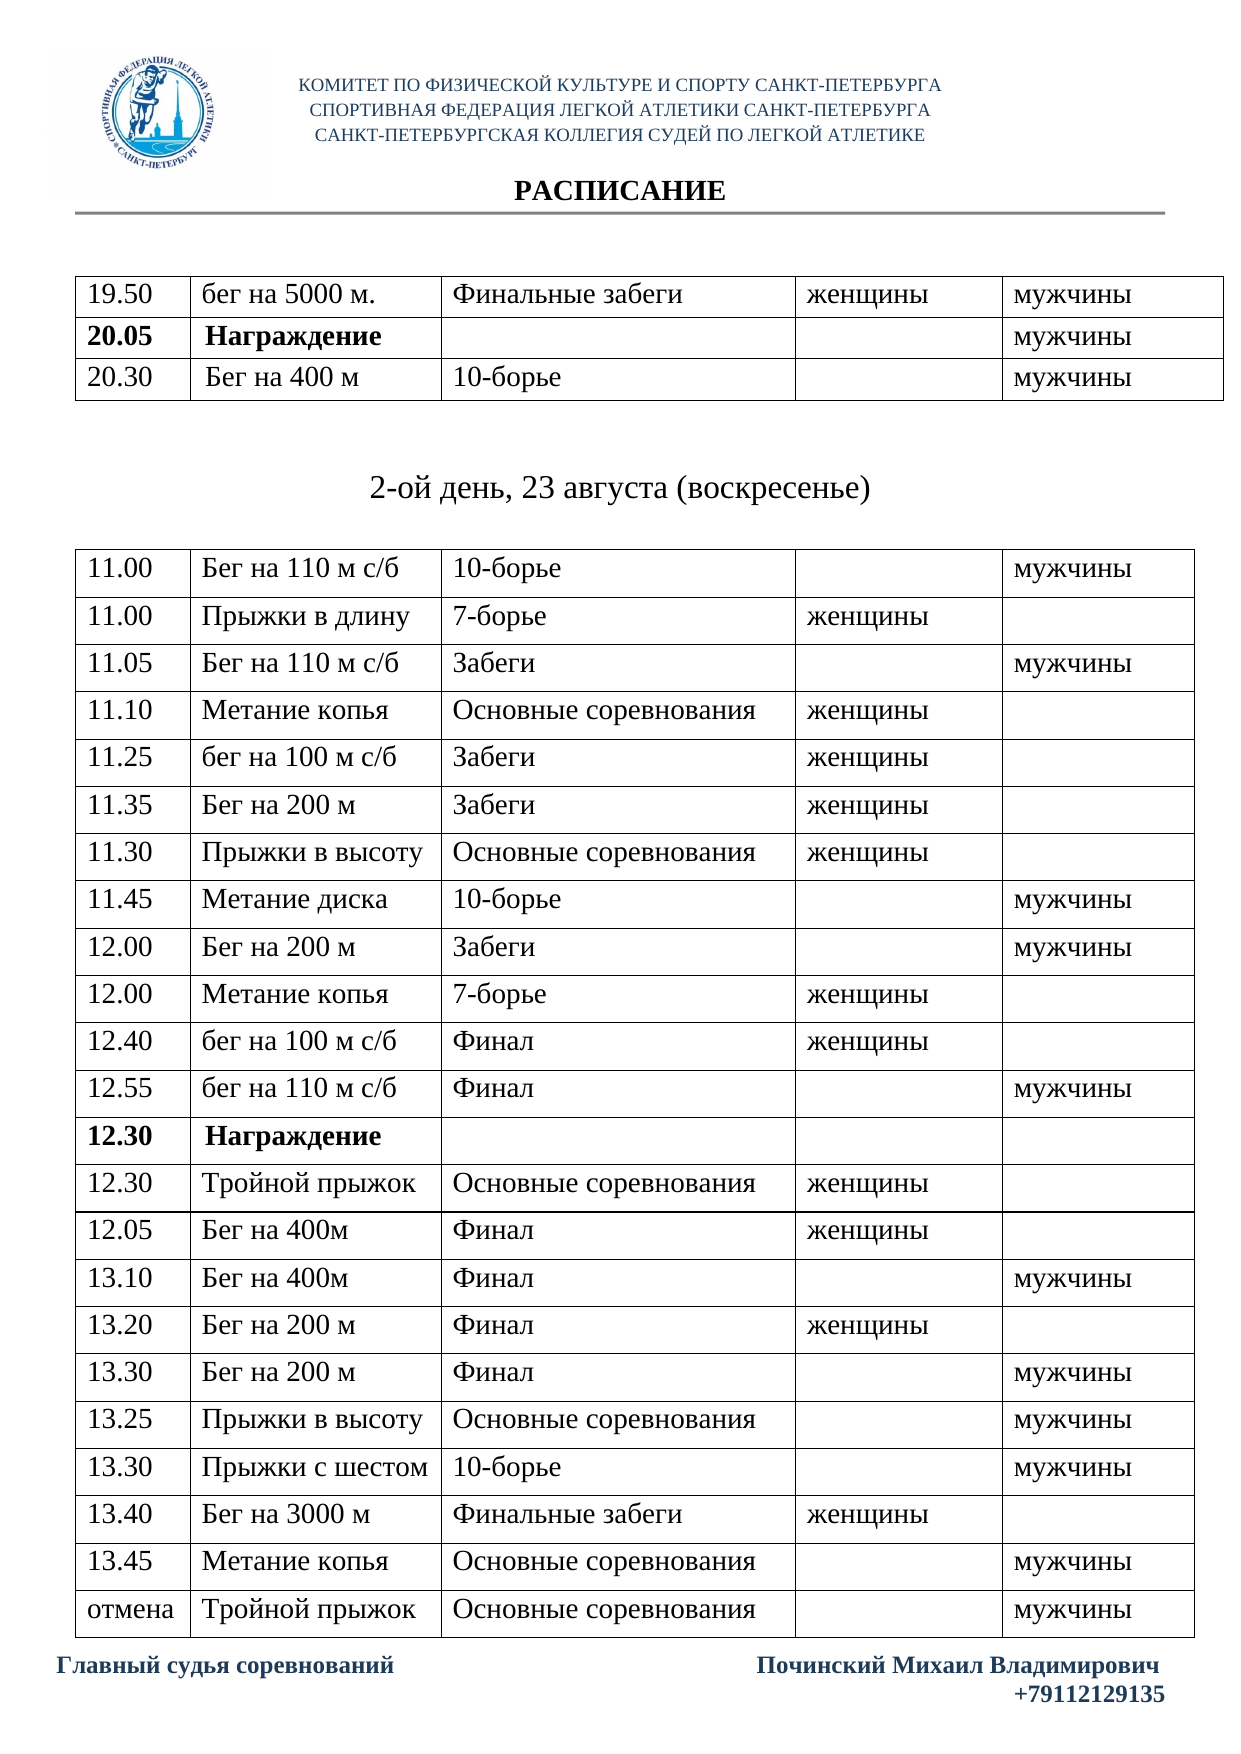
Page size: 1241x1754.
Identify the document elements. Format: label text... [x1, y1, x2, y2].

table_cell 10-борье [442, 1449, 795, 1495]
table_cell Финальные забеги [442, 277, 795, 317]
table_cell [796, 318, 1002, 358]
table_cell Забеги [442, 787, 795, 833]
table_cell Метание копья [191, 692, 441, 738]
table_cell мужчины [1003, 1402, 1194, 1448]
table_cell 11.35 [76, 787, 190, 833]
table_cell [1003, 1165, 1194, 1211]
table_cell [796, 1354, 1002, 1401]
table_header мужчины [1003, 550, 1194, 597]
table_cell 13.30 [76, 1354, 190, 1401]
table_cell 7-борье [442, 976, 795, 1022]
table_cell мужчины [1003, 359, 1223, 400]
table_cell [796, 881, 1002, 928]
table_cell Забеги [442, 740, 795, 786]
table_cell женщины [796, 1023, 1002, 1069]
table_cell Прыжки в высоту [191, 1402, 441, 1448]
table_cell [796, 1260, 1002, 1306]
table_cell [1003, 1307, 1194, 1353]
text 2-ой день, 23 августа (воскресенье) [75, 468, 1165, 506]
table_cell мужчины [1003, 1354, 1194, 1401]
table_cell Прыжки в высоту [191, 834, 441, 880]
table_cell мужчины [1003, 277, 1223, 317]
table_cell [442, 318, 795, 358]
picture [46, 48, 266, 197]
table_cell 12.05 [76, 1213, 190, 1259]
table_cell Финал [442, 1071, 795, 1117]
table_cell женщины [796, 1307, 1002, 1353]
table_cell женщины [796, 598, 1002, 644]
table_cell бег на 100 м с/б [191, 740, 441, 786]
table_cell [1003, 976, 1194, 1022]
table_cell 19.50 [76, 277, 190, 317]
table_cell 12.00 [76, 976, 190, 1022]
table_cell Бег на 400 м [191, 359, 441, 400]
table_cell [796, 1402, 1002, 1448]
table_cell Основные соревнования [442, 1165, 795, 1211]
table_cell бег на . [191, 277, 441, 317]
table_cell 13.45 [76, 1544, 190, 1590]
table_cell [796, 1591, 1002, 1637]
table_cell Финал [442, 1023, 795, 1069]
table_cell женщины [796, 787, 1002, 833]
table_cell Финал [442, 1213, 795, 1259]
table_cell Финал [442, 1260, 795, 1306]
table_cell 11.30 [76, 834, 190, 880]
table_cell 10-борье [442, 881, 795, 928]
table_cell Основные соревнования [442, 1591, 795, 1637]
table_cell 12.30 [76, 1118, 190, 1164]
table_cell Основные соревнования [442, 1402, 795, 1448]
table_cell [1003, 787, 1194, 833]
table_header 10-борье [442, 550, 795, 597]
table_cell [796, 645, 1002, 691]
table_cell [1003, 1023, 1194, 1069]
table_cell 13.10 [76, 1260, 190, 1306]
table_cell Бег на 200 м [191, 787, 441, 833]
table_cell Тройной прыжок [191, 1165, 441, 1211]
table_cell Бег на 400м [191, 1260, 441, 1306]
table_cell мужчины [1003, 318, 1223, 358]
table_cell Финал [442, 1354, 795, 1401]
table_cell мужчины [1003, 645, 1194, 691]
table_cell Метание копья [191, 976, 441, 1022]
table_cell [1003, 1118, 1194, 1164]
table_cell мужчины [1003, 881, 1194, 928]
table_cell [796, 1544, 1002, 1590]
table_cell мужчины [1003, 929, 1194, 975]
table_cell 12.40 [76, 1023, 190, 1069]
table_cell отмена [76, 1591, 190, 1637]
table_cell [1003, 740, 1194, 786]
table_cell 7-борье [442, 598, 795, 644]
table_cell [1003, 834, 1194, 880]
table_cell [442, 1118, 795, 1164]
table_cell мужчины [1003, 1591, 1194, 1637]
table_cell Прыжки в длину [191, 598, 441, 644]
table_cell Награждение [191, 1118, 441, 1164]
table_cell [796, 1071, 1002, 1117]
table_cell [796, 359, 1002, 400]
table_cell Метание копья [191, 1544, 441, 1590]
table_cell 13.30 [76, 1449, 190, 1495]
table_cell бег на 110 м с/б [191, 1071, 441, 1117]
table_cell [1003, 598, 1194, 644]
table_cell женщины [796, 277, 1002, 317]
table_cell Забеги [442, 645, 795, 691]
table_cell женщины [796, 692, 1002, 738]
table_cell Прыжки с шестом [191, 1449, 441, 1495]
table_cell 12.30 [76, 1165, 190, 1211]
table_cell 20.30 [76, 359, 190, 400]
table_cell Метание диска [191, 881, 441, 928]
table_cell 10-борье [442, 359, 795, 400]
table_cell 12.00 [76, 929, 190, 975]
table_cell [1003, 1496, 1194, 1542]
table_cell 13.20 [76, 1307, 190, 1353]
table_cell Бег на 200 м [191, 929, 441, 975]
table_cell 11.45 [76, 881, 190, 928]
table_cell Бег на 110 м с/б [191, 645, 441, 691]
table_header Бег на 110 м с/б [191, 550, 441, 597]
table_cell мужчины [1003, 1449, 1194, 1495]
table_cell Основные соревнования [442, 1544, 795, 1590]
table_cell Бег на 400м [191, 1213, 441, 1259]
table_cell Финал [442, 1307, 795, 1353]
table_cell [796, 1118, 1002, 1164]
table_cell мужчины [1003, 1544, 1194, 1590]
table_header 11.00 [76, 550, 190, 597]
table_cell 20.05 [76, 318, 190, 358]
table_cell Основные соревнования [442, 692, 795, 738]
table_cell Тройной прыжок [191, 1591, 441, 1637]
table_cell 13.40 [76, 1496, 190, 1542]
table_cell бег на 100 м с/б [191, 1023, 441, 1069]
table_cell 11.25 [76, 740, 190, 786]
table_cell [796, 929, 1002, 975]
table_cell 13.25 [76, 1402, 190, 1448]
table_cell [1003, 1213, 1194, 1259]
table_cell Финальные забеги [442, 1496, 795, 1542]
table_cell женщины [796, 1496, 1002, 1542]
table_cell мужчины [1003, 1071, 1194, 1117]
table_cell женщины [796, 740, 1002, 786]
table_cell Бег на 200 м [191, 1307, 441, 1353]
table_cell Бег на 3000 м [191, 1496, 441, 1542]
table_cell женщины [796, 834, 1002, 880]
table_cell женщины [796, 976, 1002, 1022]
table_cell женщины [796, 1213, 1002, 1259]
table_header [796, 550, 1002, 597]
table_cell Основные соревнования [442, 834, 795, 880]
table_cell 11.05 [76, 645, 190, 691]
table_cell 11.10 [76, 692, 190, 738]
table_cell мужчины [1003, 1260, 1194, 1306]
table_cell 12.55 [76, 1071, 190, 1117]
table_cell Награждение [191, 318, 441, 358]
table_cell Бег на 200 м [191, 1354, 441, 1401]
table_cell [796, 1449, 1002, 1495]
table_cell женщины [796, 1165, 1002, 1211]
table_cell [1003, 692, 1194, 738]
table_cell Забеги [442, 929, 795, 975]
table_cell 11.00 [76, 598, 190, 644]
